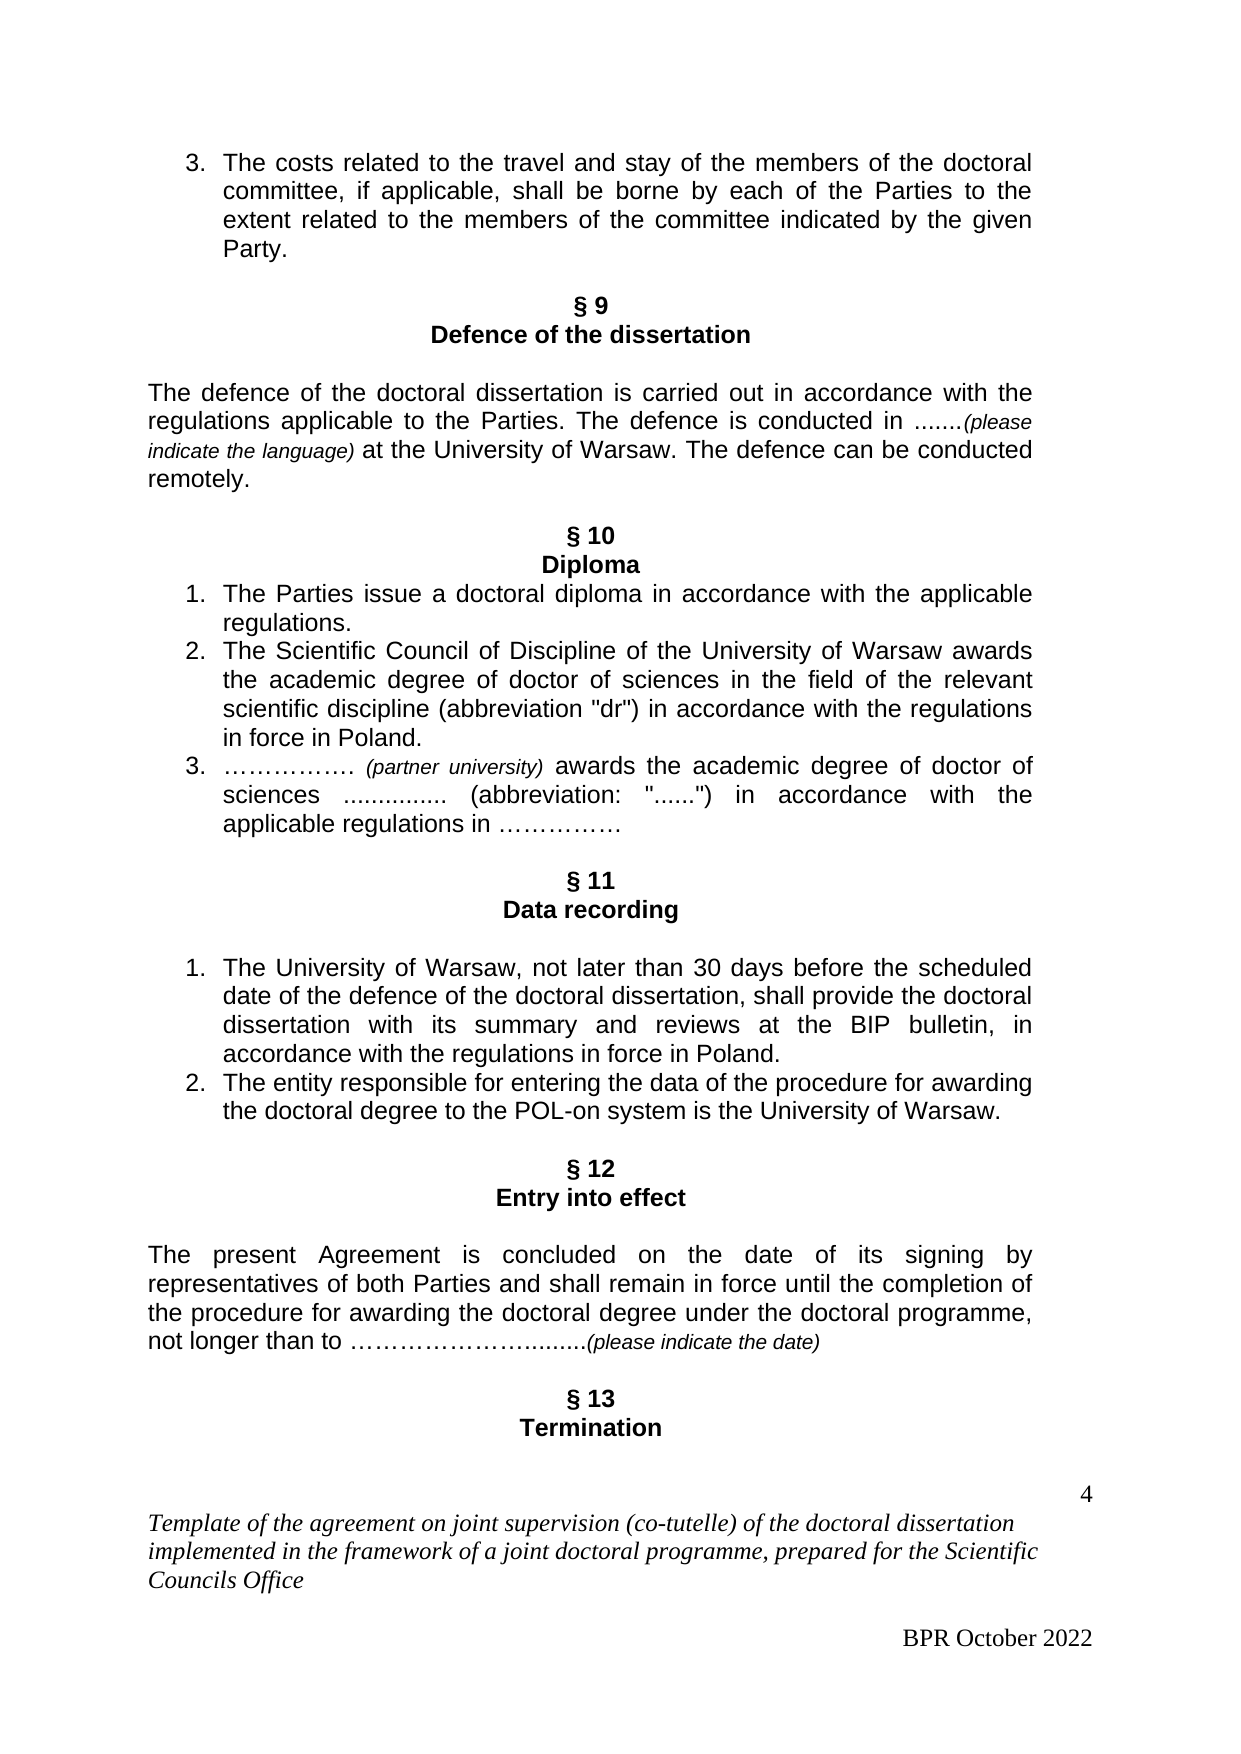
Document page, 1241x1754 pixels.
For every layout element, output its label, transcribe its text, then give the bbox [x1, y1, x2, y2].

text Diploma [148, 550, 1034, 579]
list ……………. (partner university) awards the academic degree of doctor of sciences ............... (abbreviation: "......") in accordance with the applicable regulations in …………… [185, 751, 1034, 838]
text The defence of the doctoral dissertation is carried out in accordance with the regulations applicable to the Parties. The defence is conducted in .......(please indicate the language) at the University of Warsaw. The defence can be conducted remotely. [148, 378, 1034, 493]
text Defence of the dissertation [148, 320, 1034, 349]
text The present Agreement is concluded on the date of its signing by representatives of both Parties and shall remain in force until the completion of the procedure for awarding the doctoral degree under the doctoral programme, not longer than to ………………….........(please indicate the date) [148, 1240, 1034, 1355]
text Entry into effect [148, 1183, 1034, 1211]
list The entity responsible for entering the data of the procedure for awarding the doctoral degree to the POL-on system is the University of Warsaw. [185, 1068, 1034, 1125]
list The costs related to the travel and stay of the members of the doctoral committee, if applicable, shall be borne by each of the Parties to the extent related to the members of the committee indicated by the given Party. [185, 148, 1034, 263]
text Termination [148, 1413, 1034, 1441]
text § 10 [148, 521, 1034, 550]
text § 9 [148, 291, 1034, 320]
text § 12 [148, 1154, 1034, 1183]
list The Scientific Council of Discipline of the University of Warsaw awards the academic degree of doctor of sciences in the field of the relevant scientific discipline (abbreviation "dr") in accordance with the regulations in force in Poland. [185, 636, 1034, 751]
list The University of Warsaw, not later than 30 days before the scheduled date of the defence of the doctoral dissertation, shall provide the doctoral dissertation with its summary and reviews at the BIP bulletin, in accordance with the regulations in force in Poland. [185, 953, 1034, 1068]
text § 13 [148, 1384, 1034, 1413]
list The Parties issue a doctoral diploma in accordance with the applicable regulations. [185, 579, 1034, 636]
text Data recording [148, 895, 1034, 924]
text § 11 [148, 866, 1034, 895]
